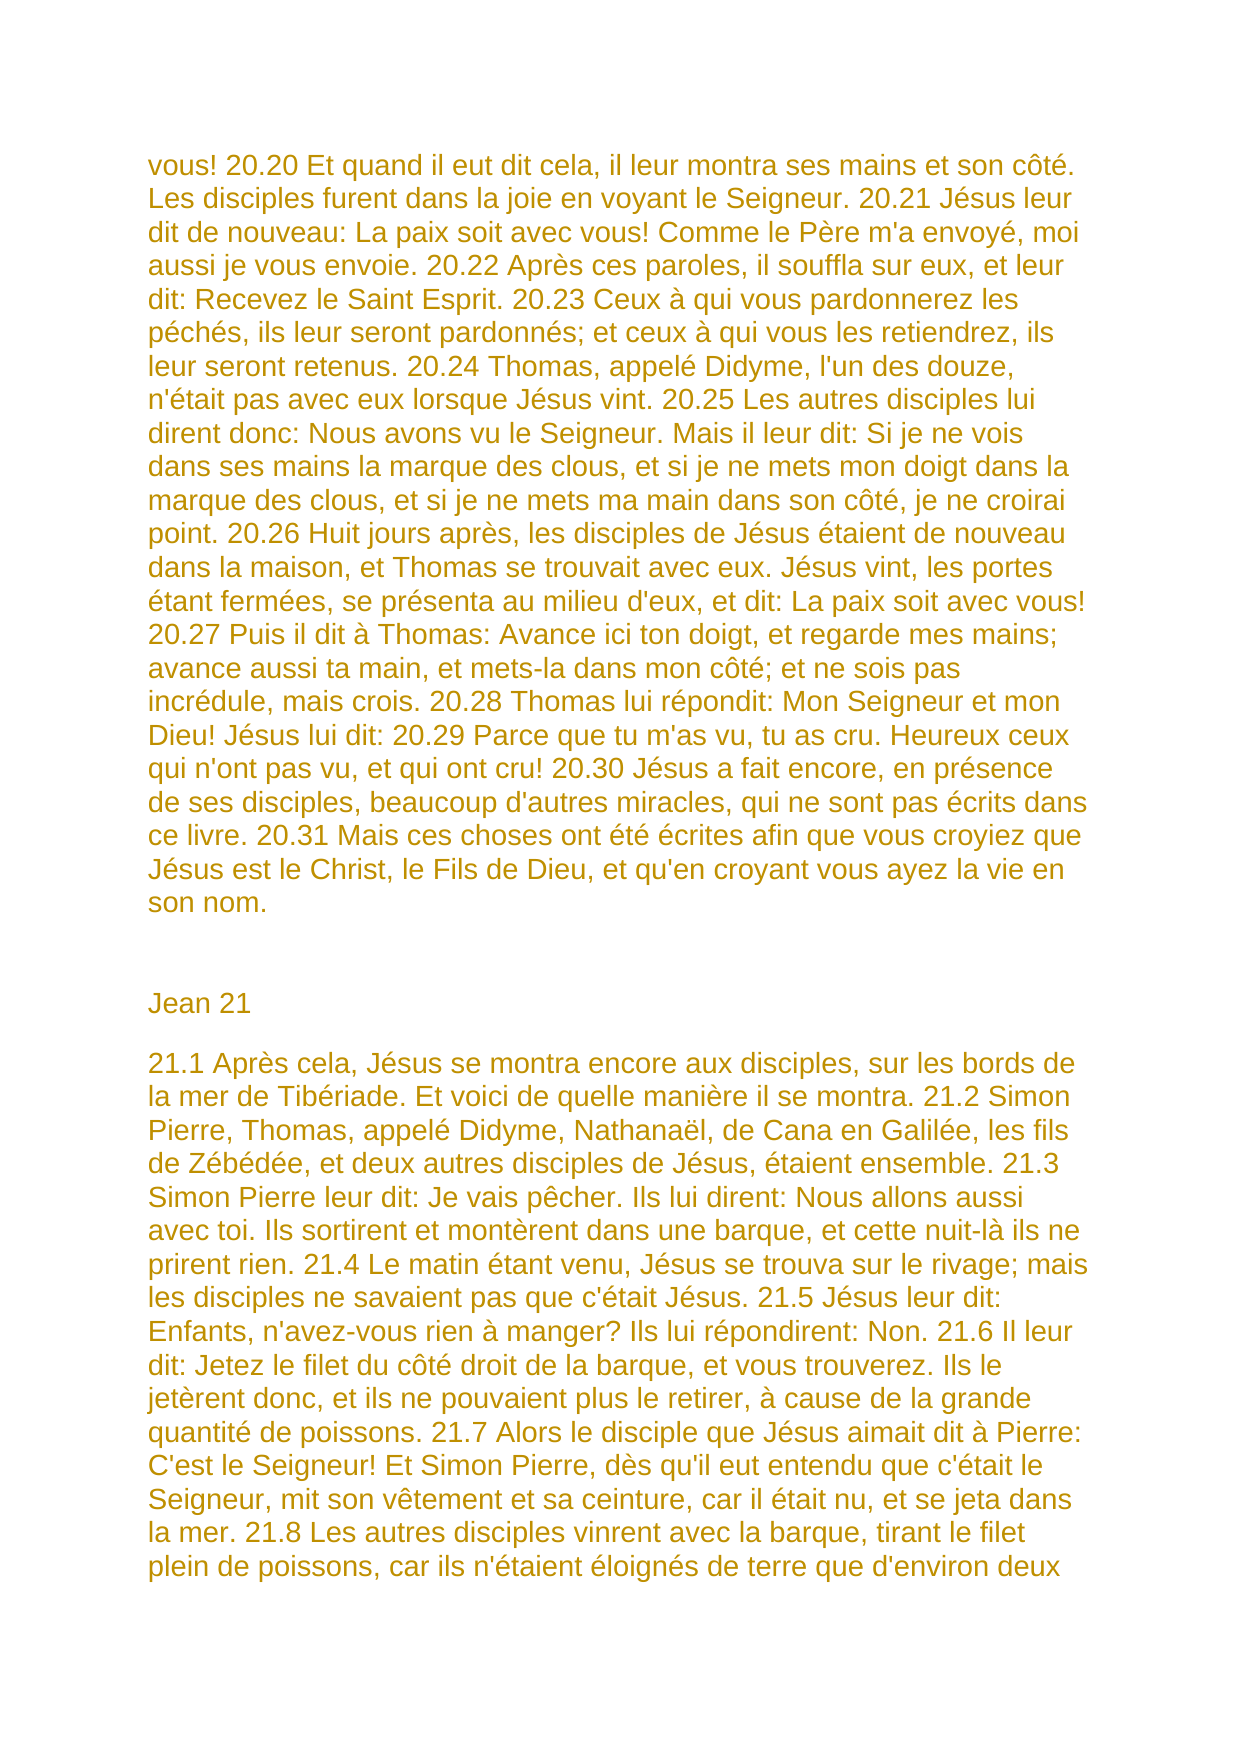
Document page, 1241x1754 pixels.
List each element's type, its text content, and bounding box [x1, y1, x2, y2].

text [148, 148, 1093, 919]
subtitle Jean 21 [148, 986, 1093, 1020]
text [148, 1046, 1093, 1582]
